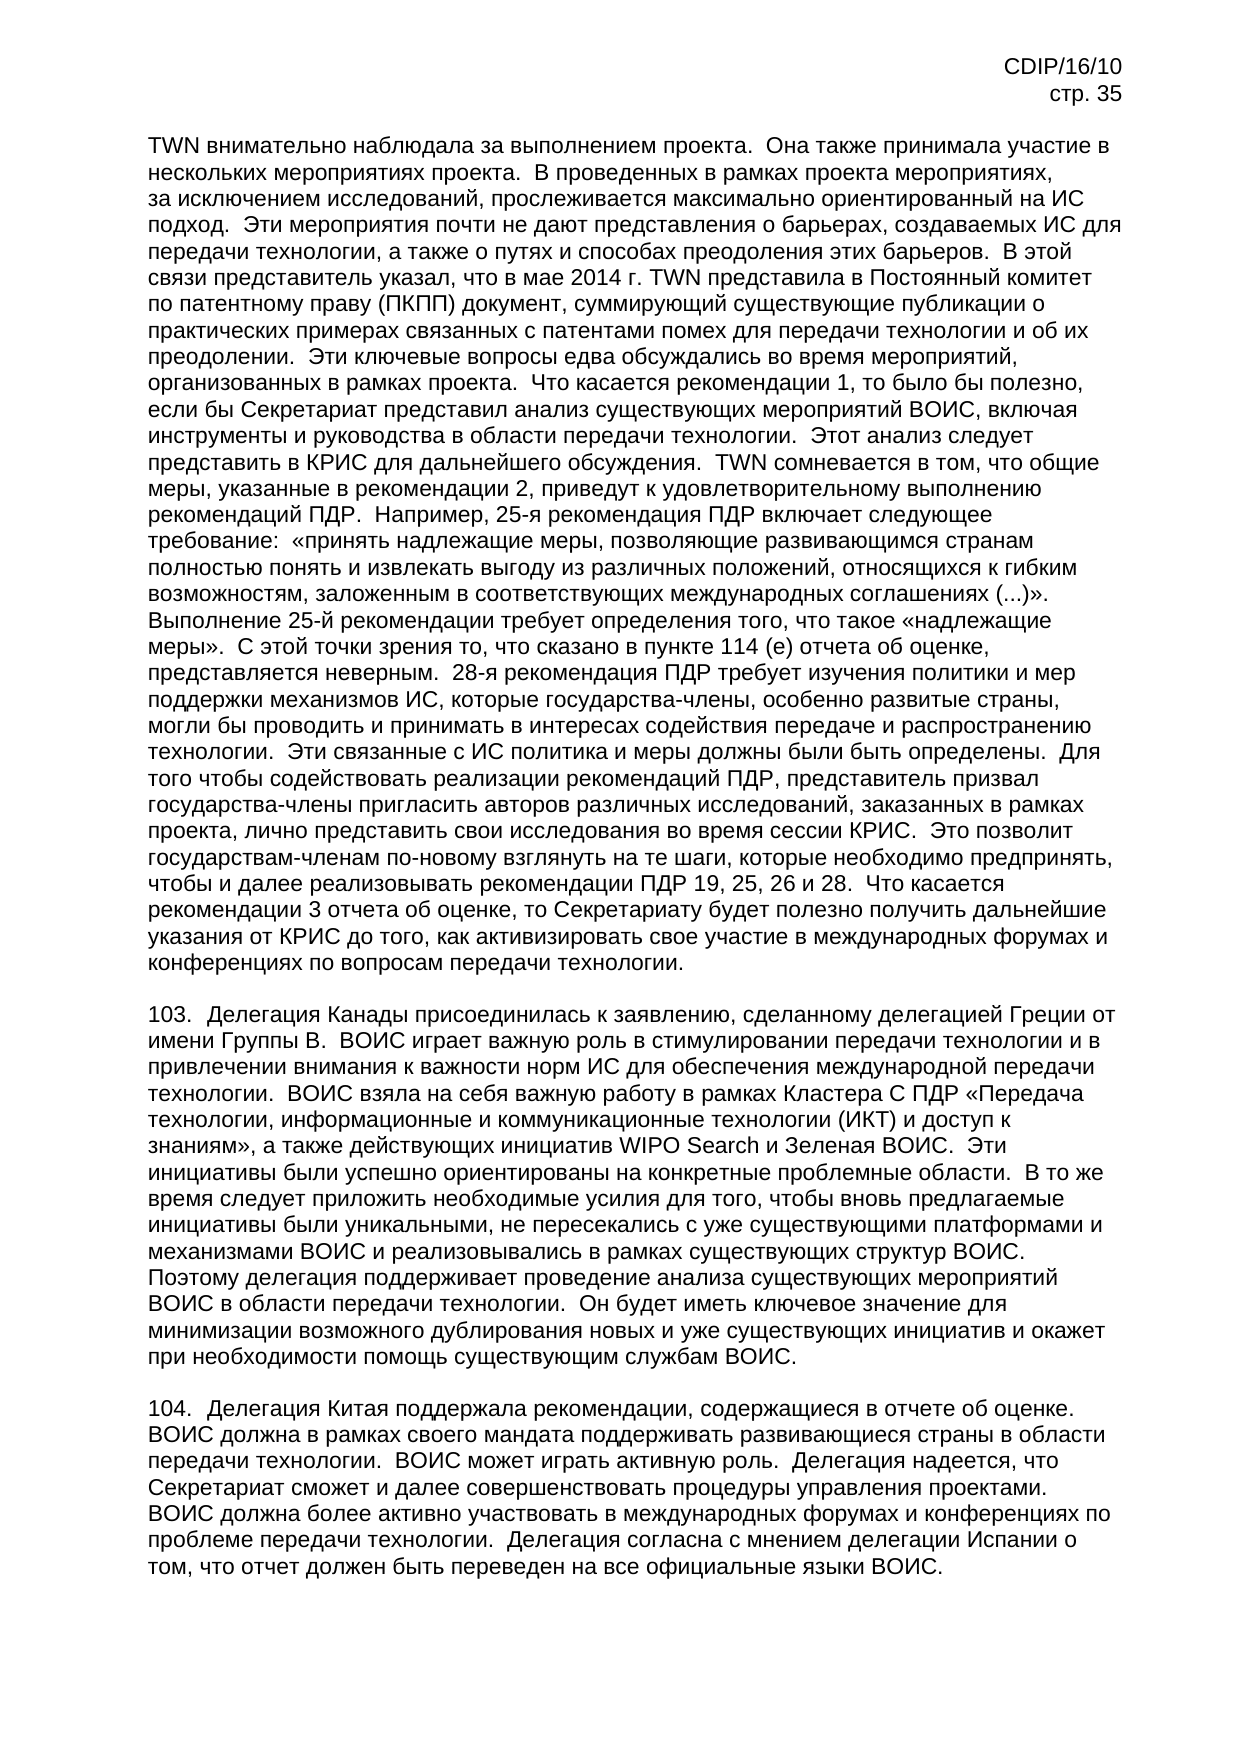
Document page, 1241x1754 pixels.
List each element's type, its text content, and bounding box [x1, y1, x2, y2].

text Делегация Канады присоединилась к заявлению, сделанному делегацией Греции от имени Группы В. ВОИС играет важную роль в стимулировании передачи технологии и в привлечении внимания к важности норм ИС для обеспечения международной передачи технологии. ВОИС взяла на себя важную работу в рамках Кластера С ПДР «Передача технологии, информационные и коммуникационные технологии (ИКТ) и доступ к знаниям», а также действующих инициатив WIPO Search и Зеленая ВОИС. Эти инициативы были успешно ориентированы на конкретные проблемные области. В то же время следует приложить необходимые усилия для того, чтобы вновь предлагаемые инициативы были уникальными, не пересекались с уже существующими платформами и механизмами ВОИС и реализовывались в рамках существующих структур ВОИС. Поэтому делегация поддерживает проведение анализа существующих мероприятий ВОИС в области передачи технологии. Он будет иметь ключевое значение для минимизации возможного дублирования новых и уже существующих инициатив и окажет при необходимости помощь существующим службам ВОИС. [148, 1001, 1122, 1369]
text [148, 132, 1122, 976]
text Делегация Китая поддержала рекомендации, содержащиеся в отчете об оценке. ВОИС должна в рамках своего мандата поддерживать развивающиеся страны в области передачи технологии. ВОИС может играть активную роль. Делегация надеется, что Секретариат сможет и далее совершенствовать процедуры управления проектами. ВОИС должна более активно участвовать в международных форумах и конференциях по проблеме передачи технологии. Делегация согласна с мнением делегации Испании о том, что отчет должен быть переведен на все официальные языки ВОИС. [148, 1394, 1122, 1579]
